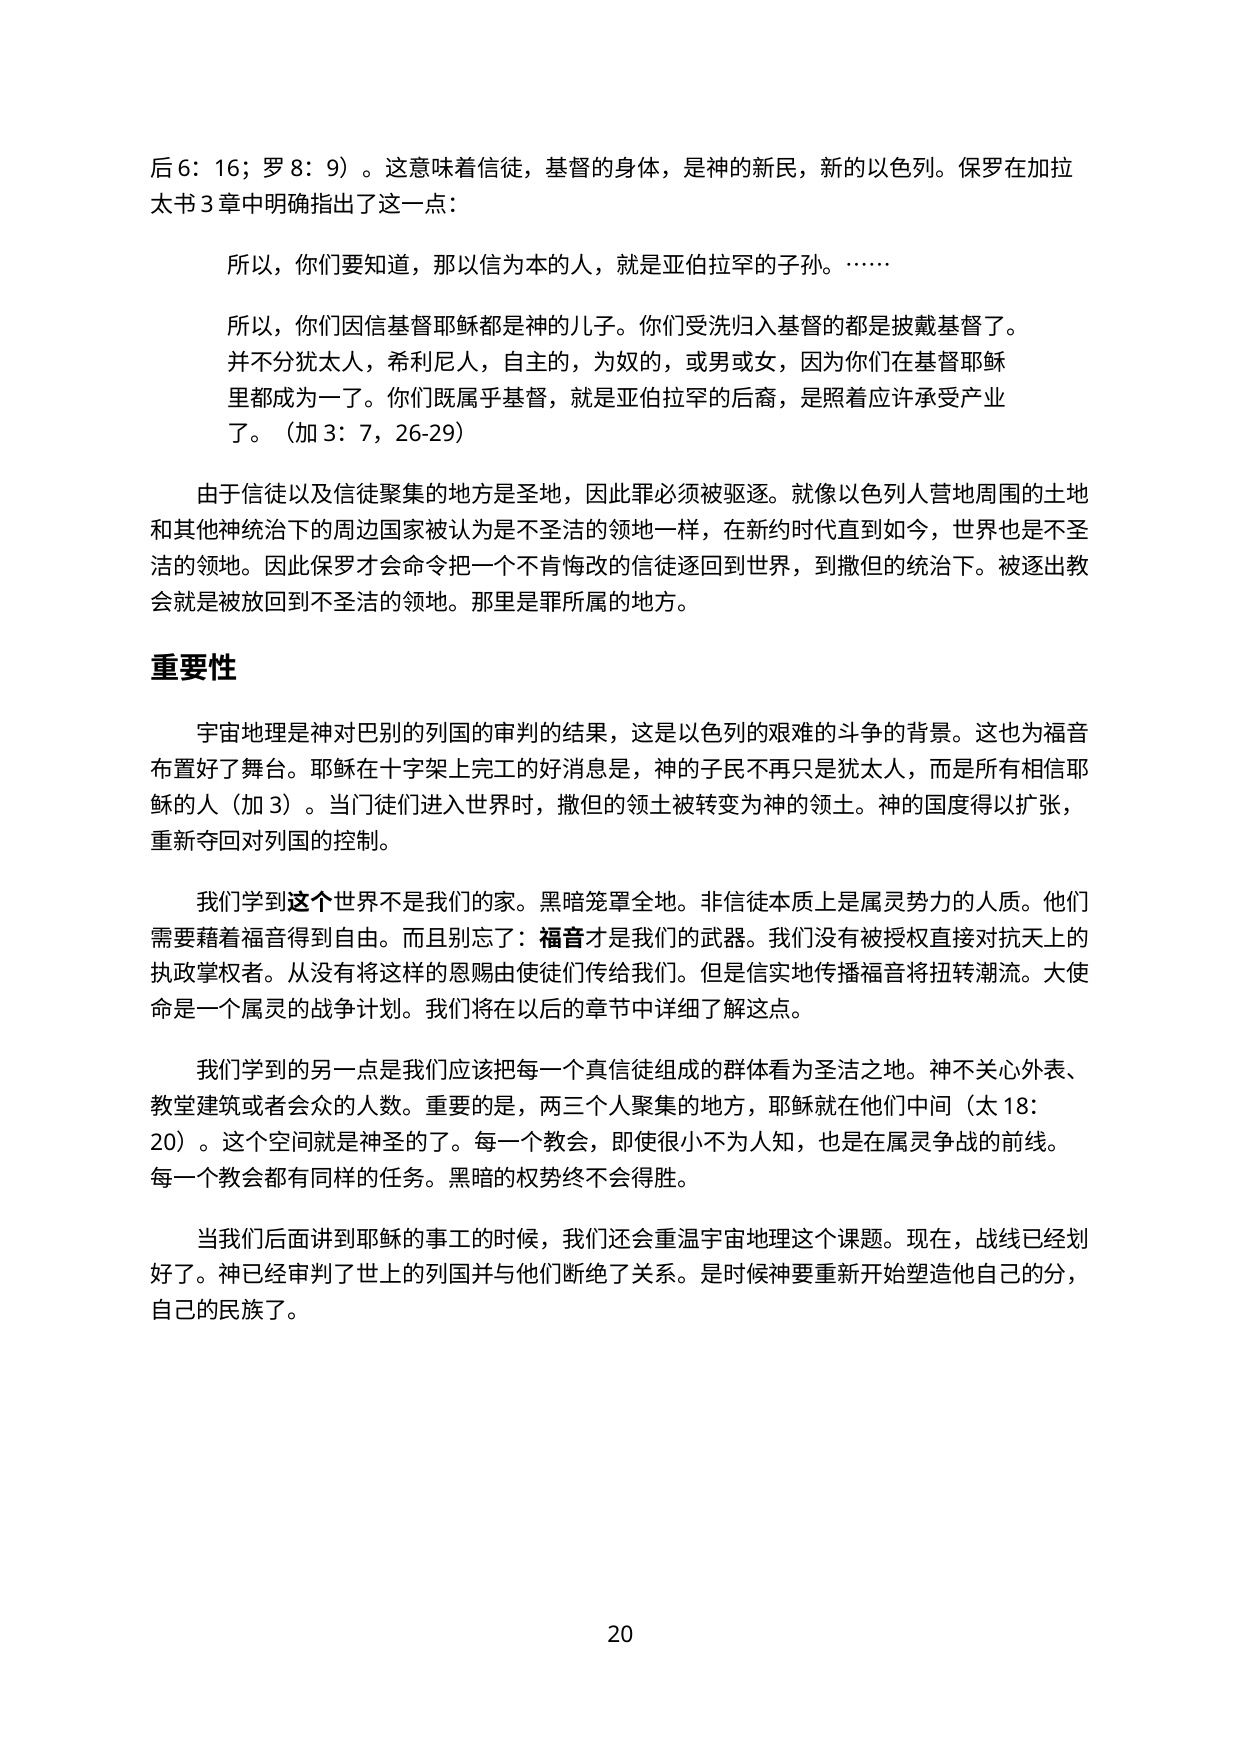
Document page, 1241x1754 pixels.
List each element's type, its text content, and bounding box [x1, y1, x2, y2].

text 所以，你们因信基督耶稣都是神的儿子。你们受洗归入基督的都是披戴基督了。并不分犹太人，希利尼人，自主的，为奴的，或男或女，因为你们在基督耶稣里都成为一了。你们既属乎基督，就是亚伯拉罕的后裔，是照着应许承受产业了。（加3：7，26-29） [227, 308, 1013, 448]
text 由于信徒以及信徒聚集的地方是圣地，因此罪必须被驱逐。就像以色列人营地周围的土地和其他神统治下的周边国家被认为是不圣洁的领地一样，在新约时代直到如今，世界也是不圣洁的领地。因此保罗才会命令把一个不肯悔改的信徒逐回到世界，到撒但的统治下。被逐出教会就是被放回到不圣洁的领地。那里是罪所属的地方。 [150, 476, 1090, 617]
subtitle 重要性 [150, 644, 1090, 687]
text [150, 150, 1090, 219]
text 所以，你们要知道，那以信为本的人，就是亚伯拉罕的子孙。…… [227, 247, 1013, 280]
text 我们学到的另一点是我们应该把每一个真信徒组成的群体看为圣洁之地。神不关心外表、教堂建筑或者会众的人数。重要的是，两三个人聚集的地方，耶稣就在他们中间（太18：20）。这个空间就是神圣的了。每一个教会，即使很小不为人知，也是在属灵争战的前线。每一个教会都有同样的任务。黑暗的权势终不会得胜。 [150, 1052, 1090, 1193]
text 当我们后面讲到耶稣的事工的时候，我们还会重温宇宙地理这个课题。现在，战线已经划好了。神已经审判了世上的列国并与他们断绝了关系。是时候神要重新开始塑造他自己的分，自己的民族了。 [150, 1220, 1090, 1325]
text 我们学到这个世界不是我们的家。黑暗笼罩全地。非信徒本质上是属灵势力的人质。他们需要藉着福音得到自由。而且别忘了：福音才是我们的武器。我们没有被授权直接对抗天上的执政掌权者。从没有将这样的恩赐由使徒们传给我们。但是信实地传播福音将扭转潮流。大使命是一个属灵的战争计划。我们将在以后的章节中详细了解这点。 [150, 883, 1090, 1024]
text 宇宙地理是神对巴别的列国的审判的结果，这是以色列的艰难的斗争的背景。这也为福音布置好了舞台。耶稣在十字架上完工的好消息是，神的子民不再只是犹太人，而是所有相信耶稣的人（加3）。当门徒们进入世界时，撒但的领土被转变为神的领土。神的国度得以扩张，重新夺回对列国的控制。 [150, 715, 1090, 856]
